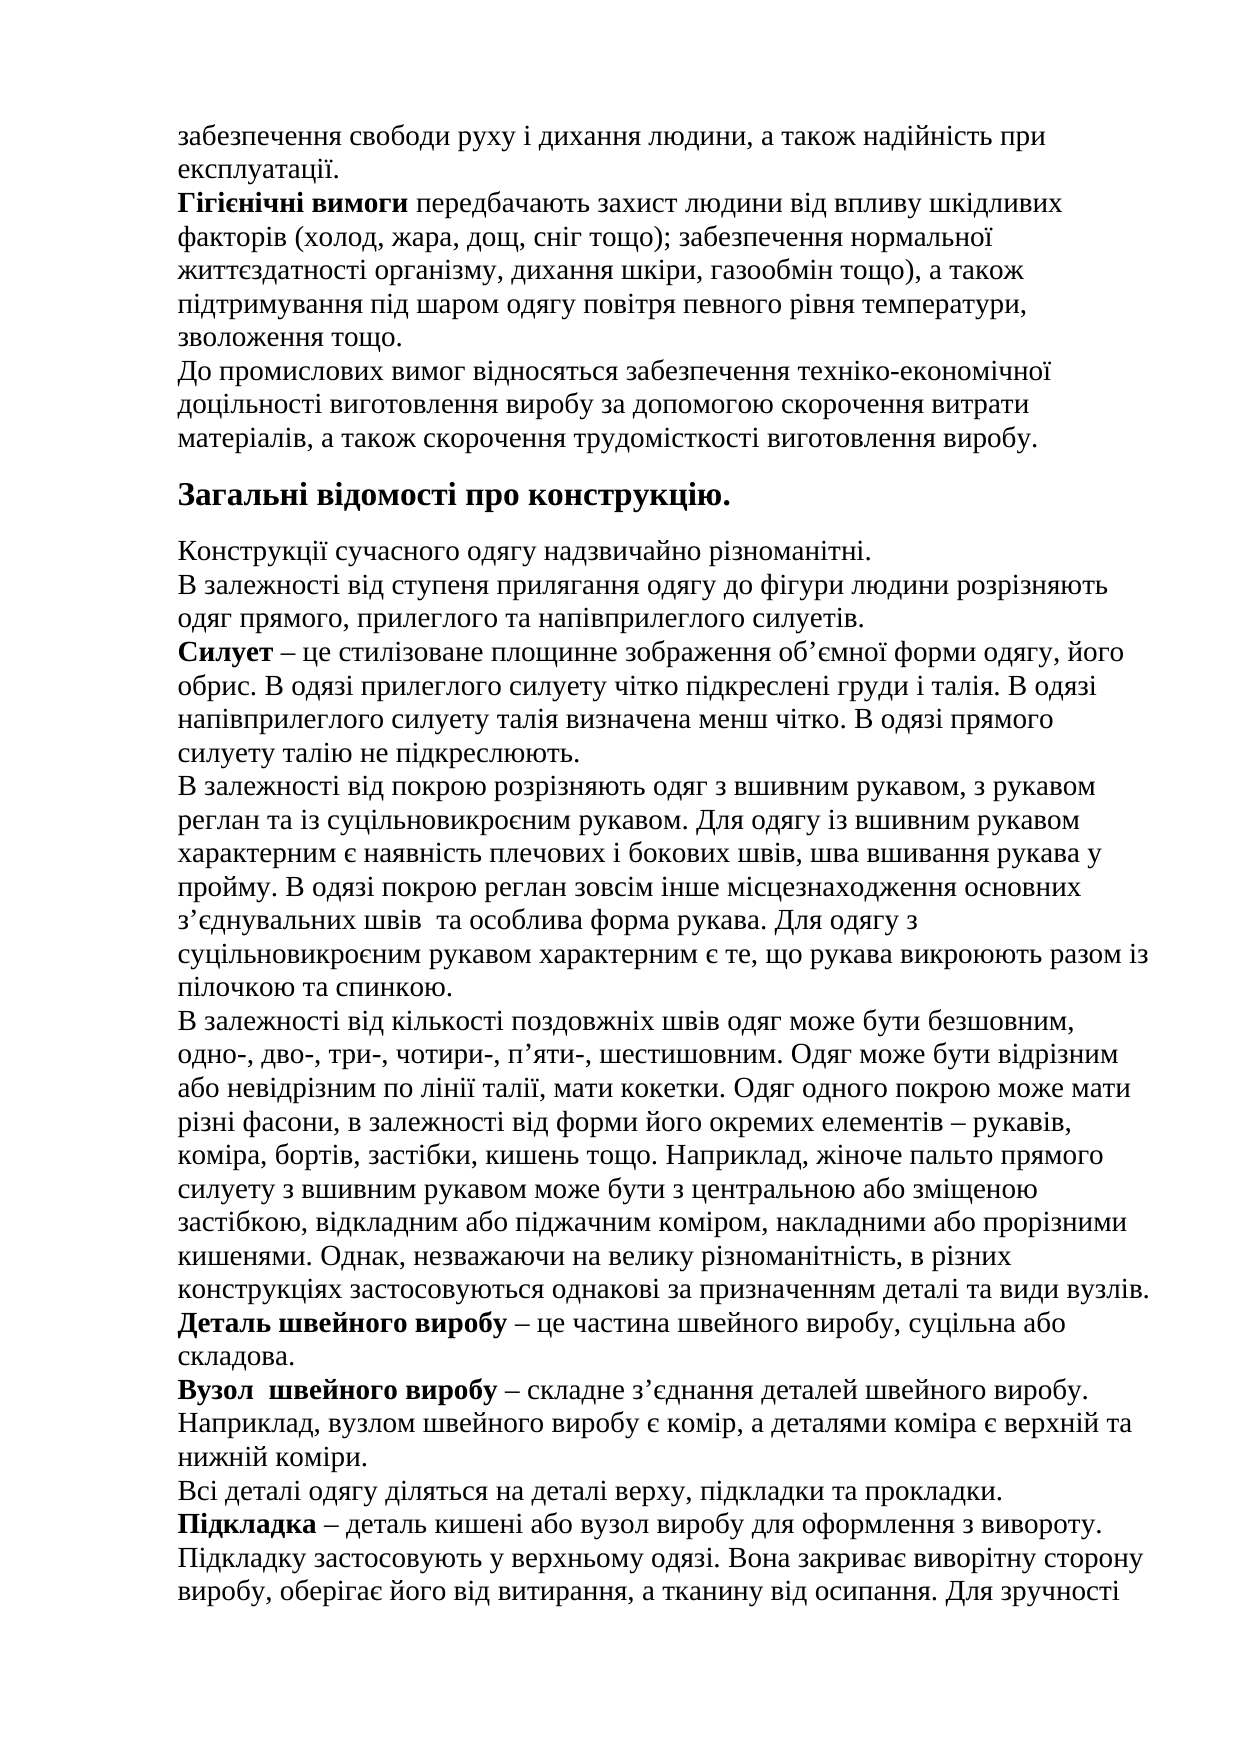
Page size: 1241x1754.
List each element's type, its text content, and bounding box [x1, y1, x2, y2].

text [177, 118, 1152, 453]
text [177, 533, 1152, 1607]
text Загальні відомості про конструкцію. [177, 474, 1152, 513]
